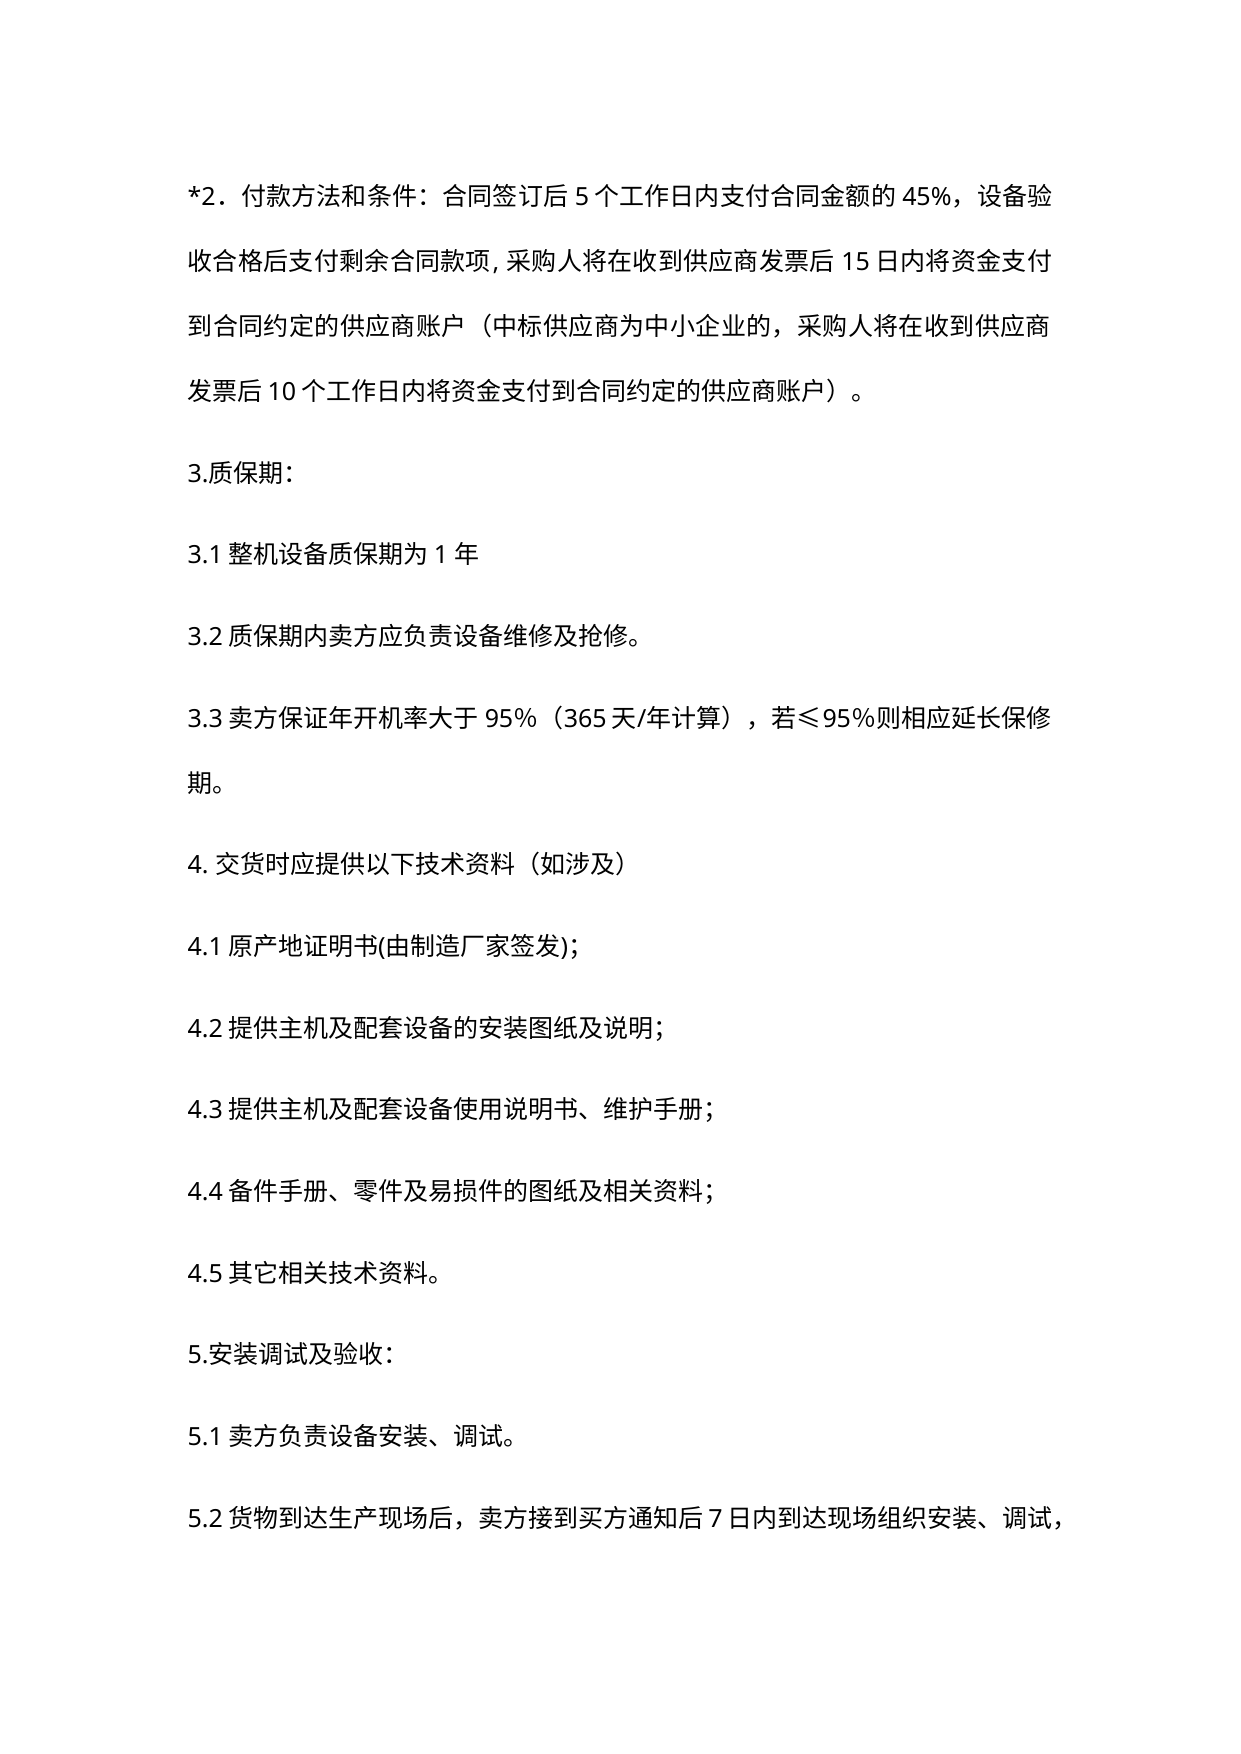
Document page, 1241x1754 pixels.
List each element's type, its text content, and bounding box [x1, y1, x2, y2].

text 4.1原产地证明书(由制造厂家签发)； [187, 912, 1053, 977]
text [187, 1484, 1053, 1549]
text 4.4备件手册、零件及易损件的图纸及相关资料； [187, 1157, 1053, 1222]
text 3.质保期： [187, 439, 1053, 504]
text 3.1整机设备质保期为 1 年 [187, 520, 1053, 585]
text 3.3卖方保证年开机率大于95％（365天/年计算），若≤95％则相应延长保修期。 [187, 684, 1053, 814]
text 4. 交货时应提供以下技术资料（如涉及） [187, 830, 1053, 895]
text 4.3提供主机及配套设备使用说明书、维护手册； [187, 1075, 1053, 1140]
text 4.5其它相关技术资料。 [187, 1239, 1053, 1304]
text 3.2质保期内卖方应负责设备维修及抢修。 [187, 602, 1053, 667]
text 4.2提供主机及配套设备的安装图纸及说明； [187, 994, 1053, 1059]
text 5.安装调试及验收： [187, 1320, 1053, 1385]
text *2．付款方法和条件：合同签订后5个工作日内支付合同金额的45%，设备验收合格后支付剩余合同款项, 采购人将在收到供应商发票后15日内将资金支付到合同约定的供应商账户（中标供应商为中小企业的，采购人将在收到供应商发票后10个工作日内将资金支付到合同约定的供应商账户）。 [187, 162, 1053, 422]
text 5.1卖方负责设备安装、调试。 [187, 1402, 1053, 1467]
